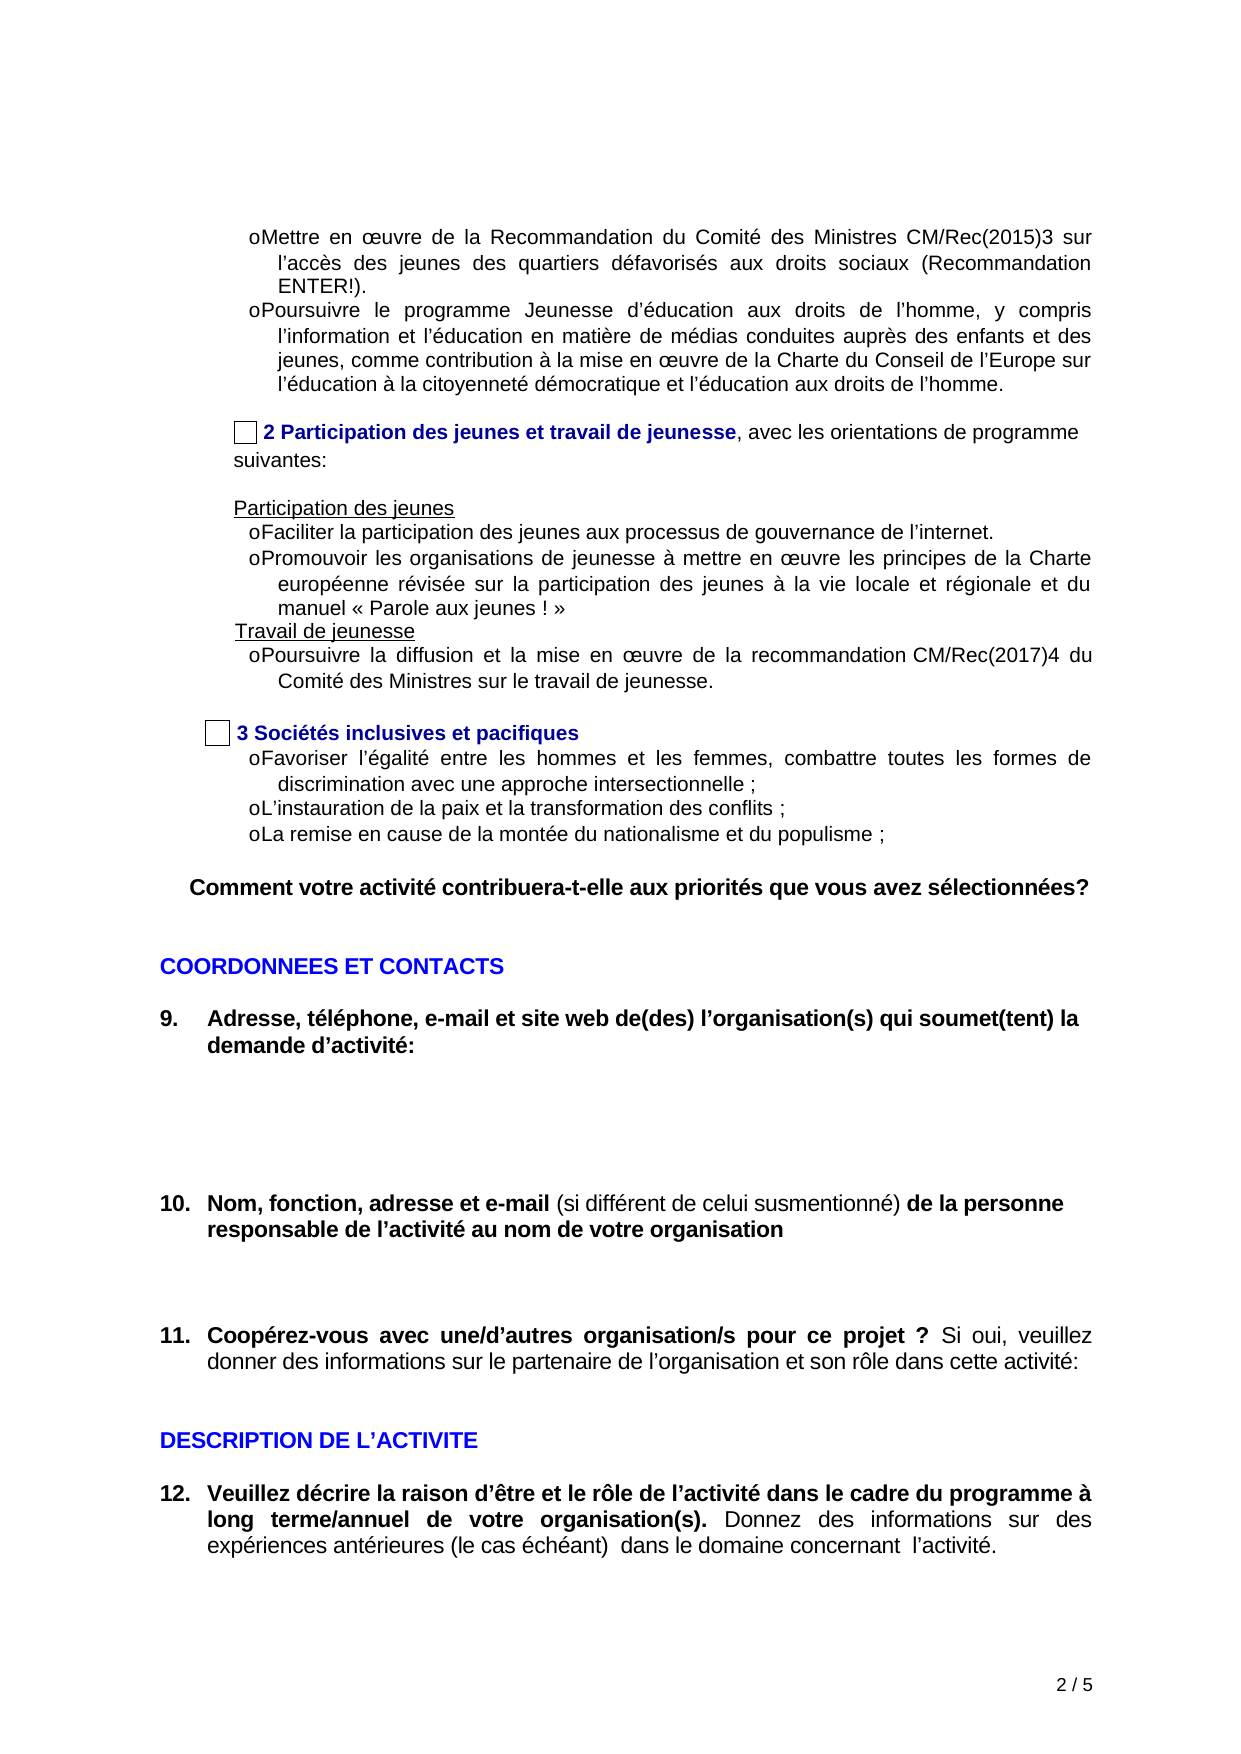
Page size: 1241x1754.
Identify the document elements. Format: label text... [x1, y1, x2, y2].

text COORDONNEES ET CONTACTS [159, 953, 1092, 979]
list L’instauration de la paix et la transformation des conflits ; [248, 796, 1092, 821]
text Comment votre activité contribuera-t-elle aux priorités que vous avez sélectionnées? [189, 873, 1092, 900]
text Participation des jeunes [159, 496, 1092, 520]
list Faciliter la participation des jeunes aux processus de gouvernance de l’internet. [248, 520, 1092, 546]
list La remise en cause de la montée du nationalisme et du populisme ; [248, 821, 1092, 847]
list Nom, fonction, adresse et e-mail (si différent de celui susmentionné) de la personne responsable de l’activité au nom de votre organisation [159, 1190, 1092, 1242]
list Promouvoir les organisations de jeunesse à mettre en œuvre les principes de la Charte européenne révisée sur la participation des jeunes à la vie locale et régionale et du manuel « Parole aux jeunes ! » [248, 546, 1092, 619]
text DESCRIPTION DE L’ACTIVITE [159, 1427, 1092, 1453]
text 2 Participation des jeunes et travail de jeunesse, avec les orientations de programme suivantes: [189, 420, 1092, 471]
list Poursuivre la diffusion et la mise en œuvre de la recommandation CM/Rec(2017)4 du Comité des Ministres sur le travail de jeunesse. [248, 643, 1092, 693]
list Veuillez décrire la raison d’être et le rôle de l’activité dans le cadre du programme à long terme/annuel de votre organisation(s). Donnez des informations sur des expériences antérieures (le cas échéant) dans le domaine concernant l’activité. [159, 1480, 1092, 1559]
list Adresse, téléphone, e-mail et site web de(des) l’organisation(s) qui soumet(tent) la demande d’activité: [159, 1005, 1092, 1058]
text 3 Sociétés inclusives et pacifiques [204, 719, 1092, 746]
text Travail de jeunesse [234, 619, 1092, 643]
list Coopérez-vous avec une/d’autres organisation/s pour ce projet ? Si oui, veuillez donner des informations sur le partenaire de l’organisation et son rôle dans cette activité: [159, 1322, 1092, 1374]
list Poursuivre le programme Jeunesse d’éducation aux droits de l’homme, y compris l’information et l’éducation en matière de médias conduites auprès des enfants et des jeunes, comme contribution à la mise en œuvre de la Charte du Conseil de l’Europe sur l’éducation à la citoyenneté démocratique et l’éducation aux droits de l’homme. [248, 298, 1092, 396]
list Mettre en œuvre de la Recommandation du Comité des Ministres CM/Rec(2015)3 sur l’accès des jeunes des quartiers défavorisés aux droits sociaux (Recommandation ENTER!). [248, 224, 1092, 298]
list Favoriser l’égalité entre les hommes et les femmes, combattre toutes les formes de discrimination avec une approche intersectionnelle ; [248, 746, 1092, 796]
